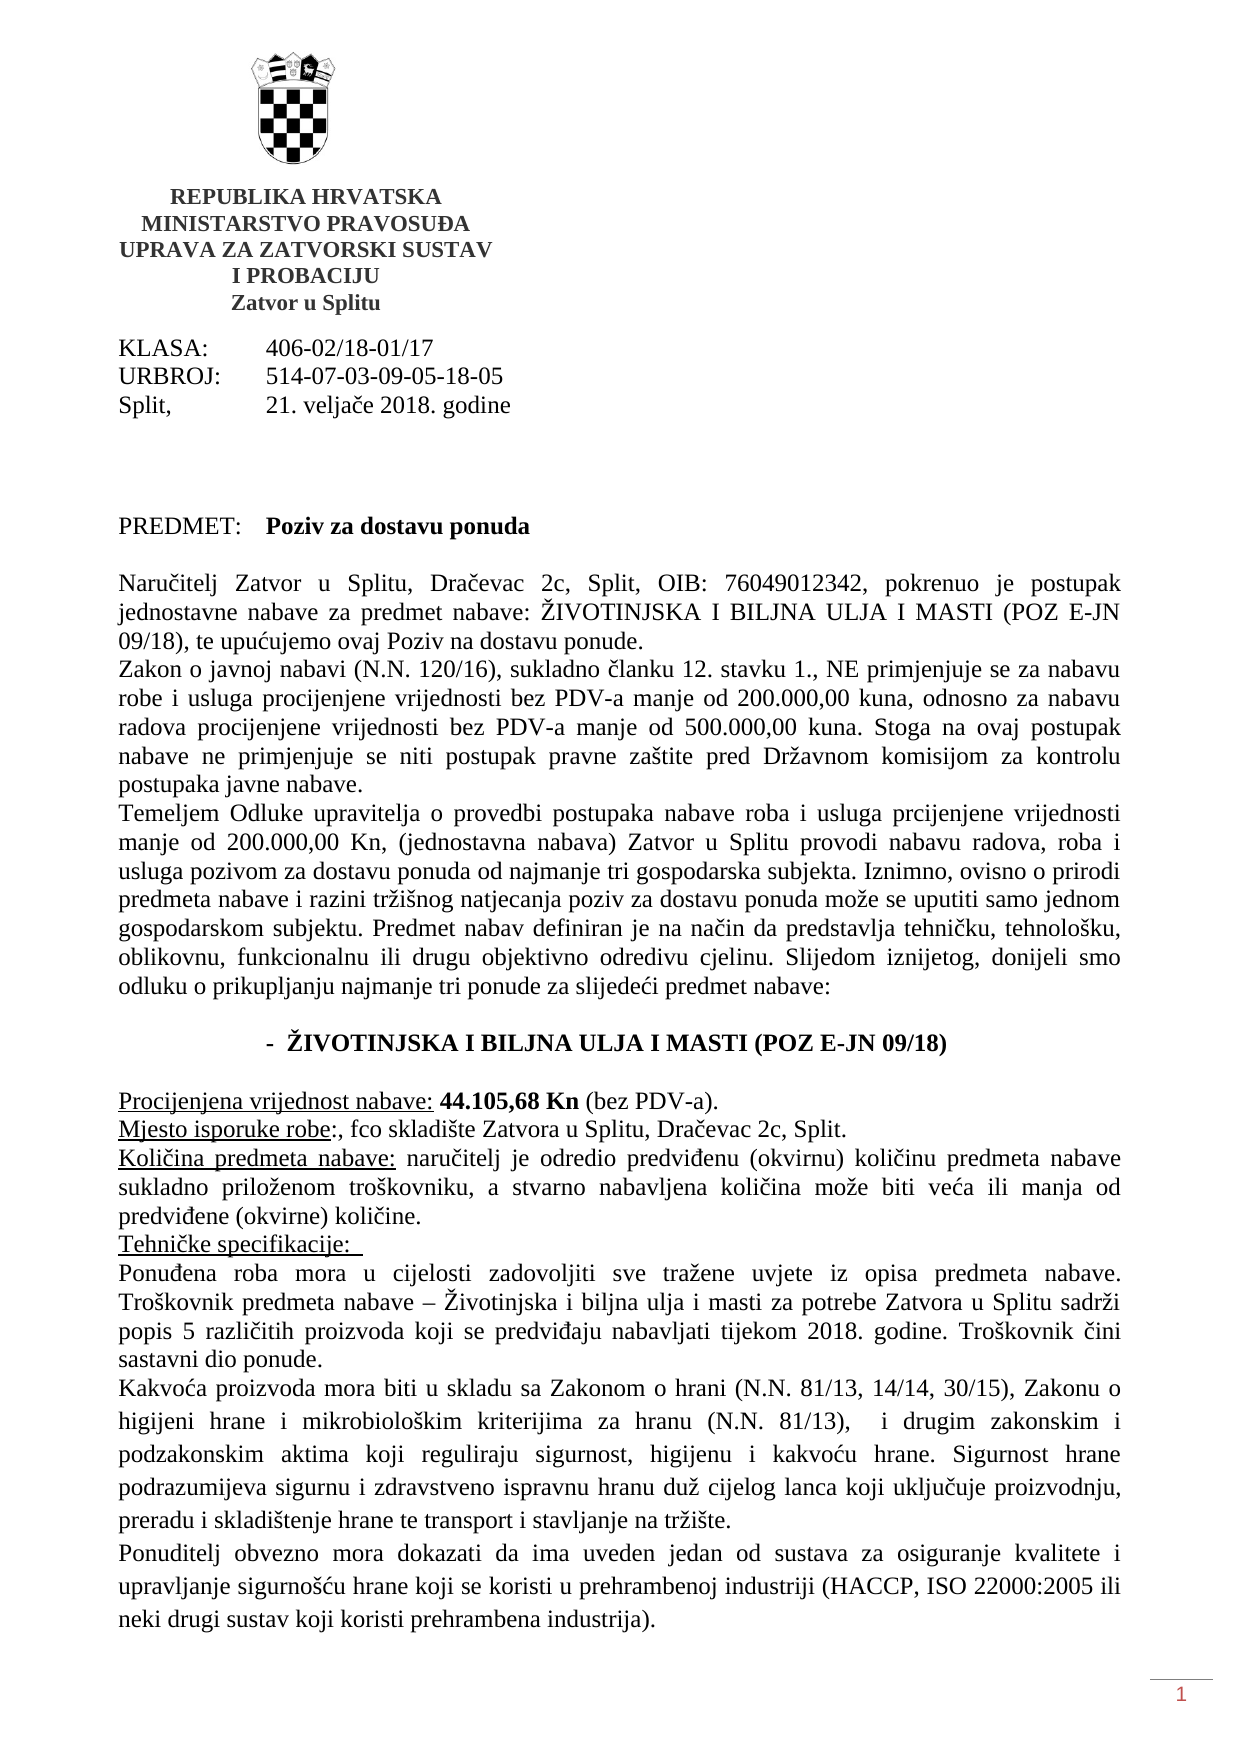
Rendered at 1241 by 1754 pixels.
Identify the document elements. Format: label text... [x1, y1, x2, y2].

text Procijenjena vrijednost nabave: 44.105,68 Kn (bez PDV-a). [118, 1086, 1122, 1114]
text Mjesto isporuke robe:, fco skladište Zatvora u Splitu, Dračevac 2c, Split. [118, 1114, 1122, 1143]
text KLASA: 406-02/18-01/17 [118, 333, 1122, 361]
subtitle Split, 21. veljače 2018. godine [118, 390, 1122, 419]
text Tehničke specifikacije: [118, 1229, 1122, 1258]
text URBROJ: 514-07-03-09-05-18-05 [118, 361, 1122, 390]
text Ponuđena roba mora u cijelosti zadovoljiti sve tražene uvjete iz opisa predmeta nabave. Troškovnik predmeta nabave – Životinjska i biljna ulja i masti za potrebe Zatvora u Splitu sadrži popis 5 različitih proizvoda koji se predviđaju nabavljati tijekom 2018. godine. Troškovnik čini sastavni dio ponude. [118, 1258, 1122, 1373]
text Količina predmeta nabave: naručitelj je odredio predviđenu (okvirnu) količinu predmeta nabave sukladno priloženom troškovniku, a stvarno nabavljena količina može biti veća ili manja od predviđene (okvirne) količine. [118, 1143, 1122, 1229]
picture [248, 51, 338, 165]
text Ponuditelj obvezno mora dokazati da ima uveden jedan od sustava za osiguranje kvalitete i upravljanje sigurnošću hrane koji se koristi u prehrambenoj industriji (HACCP, ISO 22000:2005 ili neki drugi sustav koji koristi prehrambena industrija). [118, 1538, 1122, 1633]
text - ŽIVOTINJSKA I BILJNA ULJA I MASTI (POZ E-JN 09/18) [266, 1028, 1122, 1057]
text Naručitelj Zatvor u Splitu, Dračevac 2c, Split, OIB: 76049012342, pokrenuo je postupak jednostavne nabave za predmet nabave: ŽIVOTINJSKA I BILJNA ULJA I MASTI (POZ E-JN 09/18), te upućujemo ovaj Poziv na dostavu ponude. [118, 568, 1122, 654]
text Kakvoća proizvoda mora biti u skladu sa Zakonom o hrani (N.N. 81/13, 14/14, 30/15), Zakonu o higijeni hrane i mikrobiološkim kriterijima za hranu (N.N. 81/13), i drugim zakonskim i podzakonskim aktima koji reguliraju sigurnost, higijenu i kakvoću hrane. Sigurnost hrane podrazumijeva sigurnu i zdravstveno ispravnu hranu duž cijelog lanca koji uključuje proizvodnju, preradu i skladištenje hrane te transport i stavljanje na tržište. [118, 1373, 1122, 1534]
text Temeljem Odluke upravitelja o provedbi postupaka nabave roba i usluga prcijenjene vrijednosti manje od 200.000,00 Kn, (jednostavna nabava) Zatvor u Splitu provodi nabavu radova, roba i usluga pozivom za dostavu ponuda od najmanje tri gospodarska subjekta. Iznimno, ovisno o prirodi predmeta nabave i razini tržišnog natjecanja poziv za dostavu ponuda može se uputiti samo jednom gospodarskom subjektu. Predmet nabav definiran je na način da predstavlja tehničku, tehnološku, oblikovnu, funkcionalnu ili drugu objektivno odredivu cjelinu. Slijedom iznijetog, donijeli smo odluku o prikupljanju najmanje tri ponude za slijedeći predmet nabave: [118, 798, 1122, 999]
text Zakon o javnoj nabavi (N.N. 120/16), sukladno članku 12. stavku 1., NE primjenjuje se za nabavu robe i usluga procijenjene vrijednosti bez PDV-a manje od 200.000,00 kuna, odnosno za nabavu radova procijenjene vrijednosti bez PDV-a manje od 500.000,00 kuna. Stoga na ovaj postupak nabave ne primjenjuje se niti postupak pravne zaštite pred Državnom komisijom za kontrolu postupaka javne nabave. [118, 654, 1122, 798]
text PREDMET: Poziv za dostavu ponuda [118, 511, 1122, 539]
